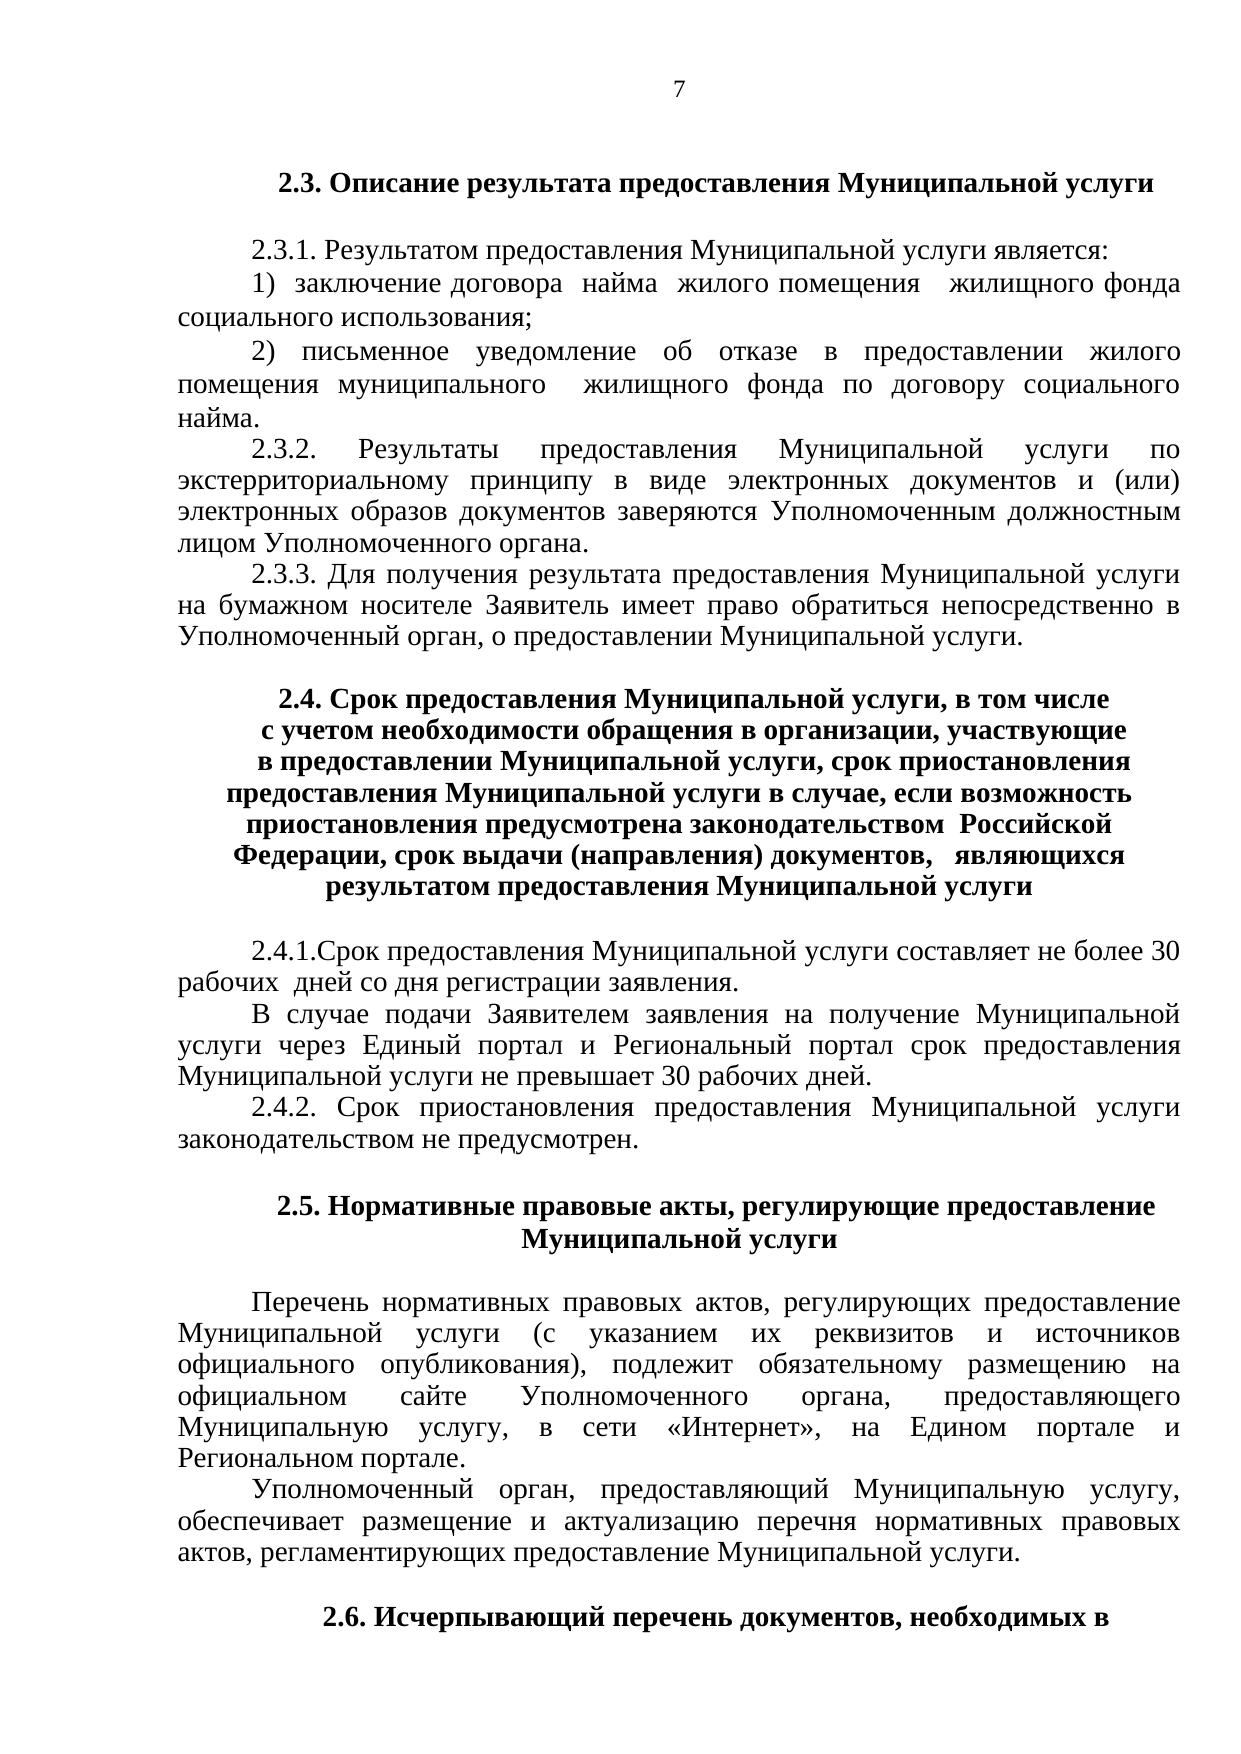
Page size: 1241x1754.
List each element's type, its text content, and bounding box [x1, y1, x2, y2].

text Перечень нормативных правовых актов, регулирующих предоставление Муниципальной услуги (с указанием их реквизитов и источников официального опубликования), подлежит обязательному размещению на официальном сайте Уполномоченного органа, предоставляющего Муниципальную услугу, в сети «Интернет», на Едином портале и Региональном портале. [177, 1286, 1181, 1474]
text 2.3.2. Результаты предоставления Муниципальной услуги по экстерриториальному принципу в виде электронных документов и (или) электронных образов документов заверяются Уполномоченным должностным лицом Уполномоченного органа. [177, 433, 1181, 558]
text в предоставлении Муниципальной услуги, срок приостановления предоставления Муниципальной услуги в случае, если возможность приостановления предусмотрена законодательством Российской Федерации, срок выдачи (направления) документов, являющихся результатом предоставления Муниципальной услуги [177, 746, 1181, 902]
text с учетом необходимости обращения в организации, участвующие [177, 714, 1181, 746]
text 1) заключение договора найма жилого помещения жилищного фонда социального использования; [177, 266, 1181, 333]
text 2.3.3. Для получения результата предоставления Муниципальной услуги на бумажном носителе Заявитель имеет право обратиться непосредственно в Уполномоченный орган, о предоставлении Муниципальной услуги. [177, 558, 1181, 652]
text Уполномоченный орган, предоставляющий Муниципальную услугу, обеспечивает размещение и актуализацию перечня нормативных правовых актов, регламентирующих предоставление Муниципальной услуги. [177, 1474, 1181, 1567]
text 2) письменное уведомление об отказе в предоставлении жилого помещения муниципального жилищного фонда по договору социального найма. [177, 333, 1181, 433]
text В случае подачи Заявителем заявления на получение Муниципальной услуги через Единый портал и Региональный портал срок предоставления Муниципальной услуги не превышает 30 рабочих дней. [177, 998, 1181, 1092]
text 2.4.1.Срок предоставления Муниципальной услуги составляет не более 30 рабочих дней со дня регистрации заявления. [177, 936, 1181, 998]
text 2.3.1. Результатом предоставления Муниципальной услуги является: [177, 232, 1181, 266]
text 2.3. Описание результата предоставления Муниципальной услуги [177, 165, 1181, 198]
text 2.5. Нормативные правовые акты, регулирующие предоставление Муниципальной услуги [177, 1188, 1181, 1255]
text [177, 1599, 1181, 1632]
text 2.4.2. Срок приостановления предоставления Муниципальной услуги законодательством не предусмотрен. [177, 1092, 1181, 1154]
text 2.4. Срок предоставления Муниципальной услуги, в том числе [177, 683, 1181, 714]
